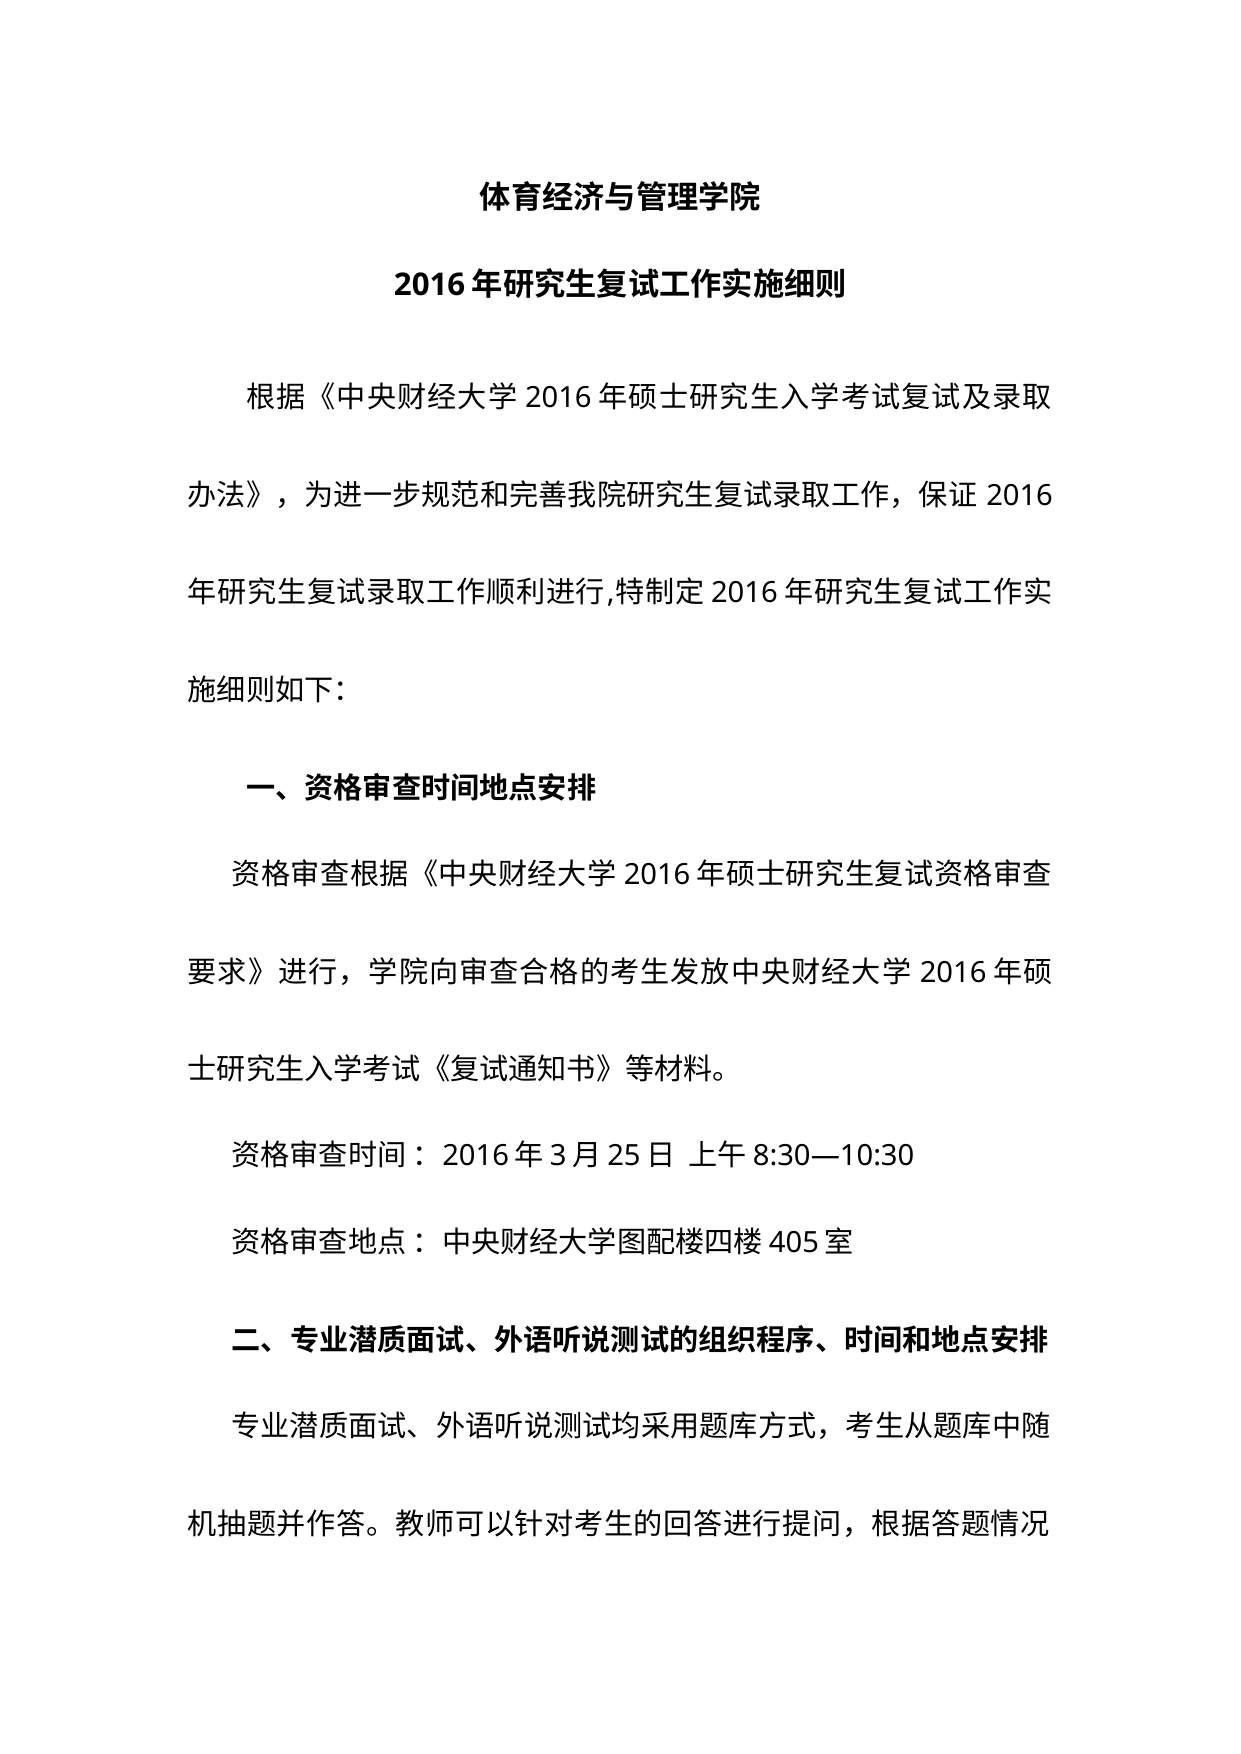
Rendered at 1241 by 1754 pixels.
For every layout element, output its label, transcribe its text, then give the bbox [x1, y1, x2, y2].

text 根据《中央财经大学2016年硕士研究生入学考试复试及录取办法》，为进一步规范和完善我院研究生复试录取工作，保证2016年研究生复试录取工作顺利进行,特制定2016年研究生复试工作实施细则如下： [187, 362, 1053, 720]
text 资格审查地点 ：中央财经大学图配楼四楼405室 [187, 1207, 1053, 1272]
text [187, 1392, 1053, 1554]
text 体育经济与管理学院 [187, 162, 1053, 227]
text 二、专业潜质面试、外语听说测试的组织程序、时间和地点安排 [187, 1306, 1053, 1371]
text 资格审查时间 ：2016年3月25日 上午8:30—10:30 [187, 1121, 1053, 1186]
text 资格审查根据《中央财经大学2016年硕士研究生复试资格审查要求》进行，学院向审查合格的考生发放中央财经大学2016年硕士研究生入学考试《复试通知书》等材料。 [187, 839, 1053, 1099]
text 2016年研究生复试工作实施细则 [187, 249, 1053, 314]
text 一、资格审查时间地点安排 [187, 753, 1053, 818]
